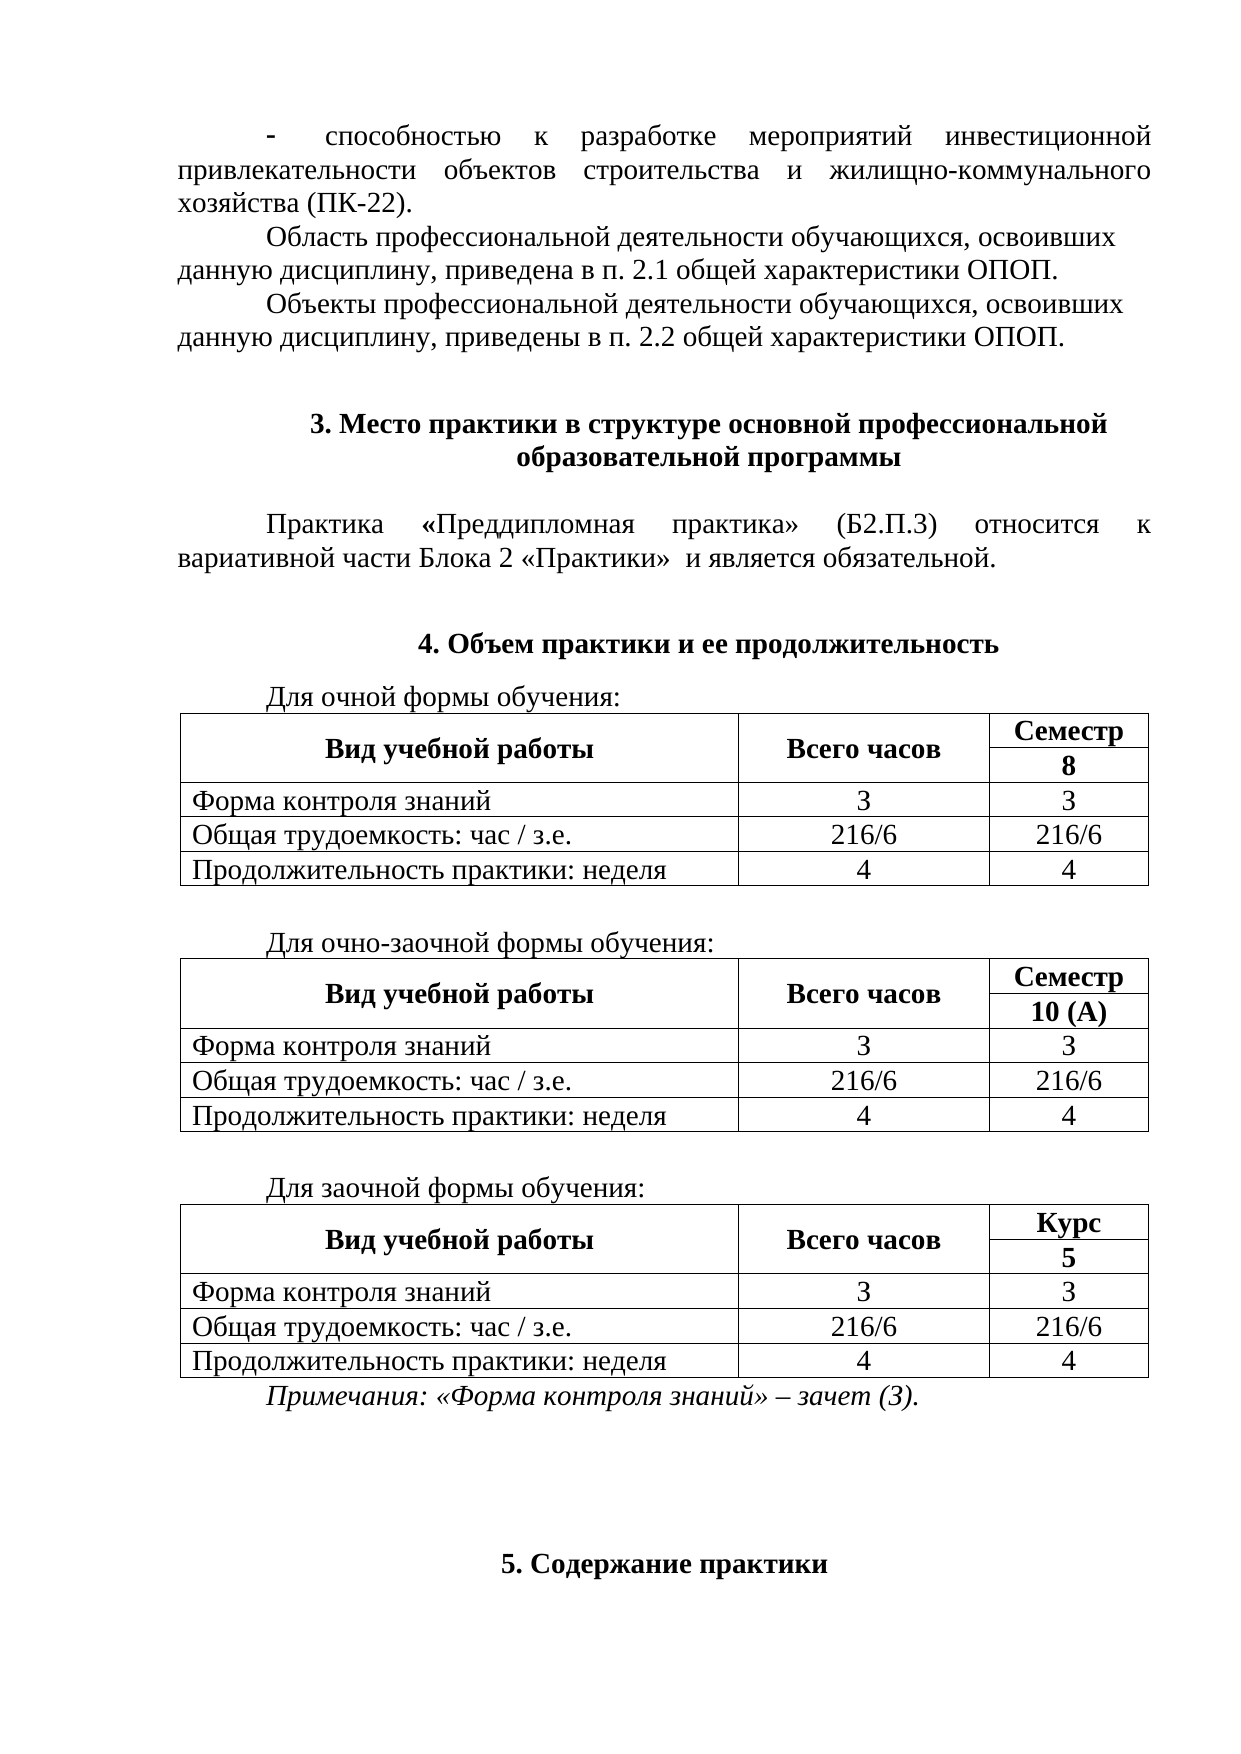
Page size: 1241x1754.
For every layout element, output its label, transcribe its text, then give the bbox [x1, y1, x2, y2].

table_cell 4 [990, 852, 1148, 885]
text Практика «Преддипломная практика» (Б2.П.3) относится к вариативной части Блока 2 «Практики» и является обязательной. [177, 506, 1152, 573]
table_header Вид учебной работы [181, 959, 738, 1027]
table_cell 4 [990, 1344, 1148, 1377]
text Для очно-заочной формы обучения: [177, 925, 1152, 958]
text Для очной формы обучения: [177, 679, 1152, 712]
table_cell 10 (А) [990, 994, 1148, 1027]
table_header Курс [990, 1205, 1148, 1239]
text Примечания: «Форма контроля знаний» – зачет (З). [177, 1378, 1152, 1412]
text Объекты профессиональной деятельности обучающихся, освоивших данную дисциплину, приведены в п. 2.2 общей характеристики ОПОП. [177, 286, 1152, 353]
table_cell Общая трудоемкость: час / з.е. [181, 1309, 738, 1342]
table_header Вид учебной работы [181, 714, 738, 782]
table_cell 8 [990, 748, 1148, 782]
table_cell З [739, 1029, 989, 1062]
table_header Семестр [990, 959, 1148, 993]
table_cell 4 [739, 1098, 989, 1131]
table_cell Форма контроля знаний [181, 1029, 738, 1062]
table_cell 4 [739, 1344, 989, 1377]
table_header Всего часов [739, 1205, 989, 1273]
table_cell З [990, 1029, 1148, 1062]
table_cell 216/6 [739, 1309, 989, 1342]
text 5. Содержание практики [177, 1546, 1152, 1579]
table_cell 216/6 [990, 1063, 1148, 1097]
table_cell 4 [990, 1098, 1148, 1131]
table_cell 216/6 [739, 1063, 989, 1097]
table_cell Общая трудоемкость: час / з.е. [181, 817, 738, 851]
table_header Всего часов [739, 714, 989, 782]
table_cell Продолжительность практики: неделя [181, 852, 738, 885]
table_cell 216/6 [990, 1309, 1148, 1342]
table_header Всего часов [739, 959, 989, 1027]
table_cell Форма контроля знаний [181, 1274, 738, 1308]
table_cell 216/6 [739, 817, 989, 851]
table_cell 5 [990, 1240, 1148, 1273]
table_cell З [739, 1274, 989, 1308]
table_cell Общая трудоемкость: час / з.е. [181, 1063, 738, 1097]
table_cell Форма контроля знаний [181, 783, 738, 816]
table_cell 216/6 [990, 817, 1148, 851]
text Область профессиональной деятельности обучающихся, освоивших данную дисциплину, приведена в п. 2.1 общей характеристики ОПОП. [177, 219, 1152, 286]
table_cell Продолжительность практики: неделя [181, 1098, 738, 1131]
table_header Вид учебной работы [181, 1205, 738, 1273]
table_cell 4 [739, 852, 989, 885]
text образовательной программы [177, 439, 1152, 473]
table_cell З [990, 783, 1148, 816]
table_cell Продолжительность практики: неделя [181, 1344, 738, 1377]
text 3. Место практики в структуре основной профессиональной [177, 406, 1152, 439]
table_cell З [990, 1274, 1148, 1308]
table_header Семестр [990, 714, 1148, 747]
list способностью к разработке мероприятий инвестиционной привлекательности объектов строительства и жилищно-коммунального хозяйства (ПК-22). [177, 118, 1152, 219]
text 4. Объем практики и ее продолжительность [177, 626, 1152, 660]
text Для заочной формы обучения: [177, 1171, 1152, 1204]
table_cell З [739, 783, 989, 816]
